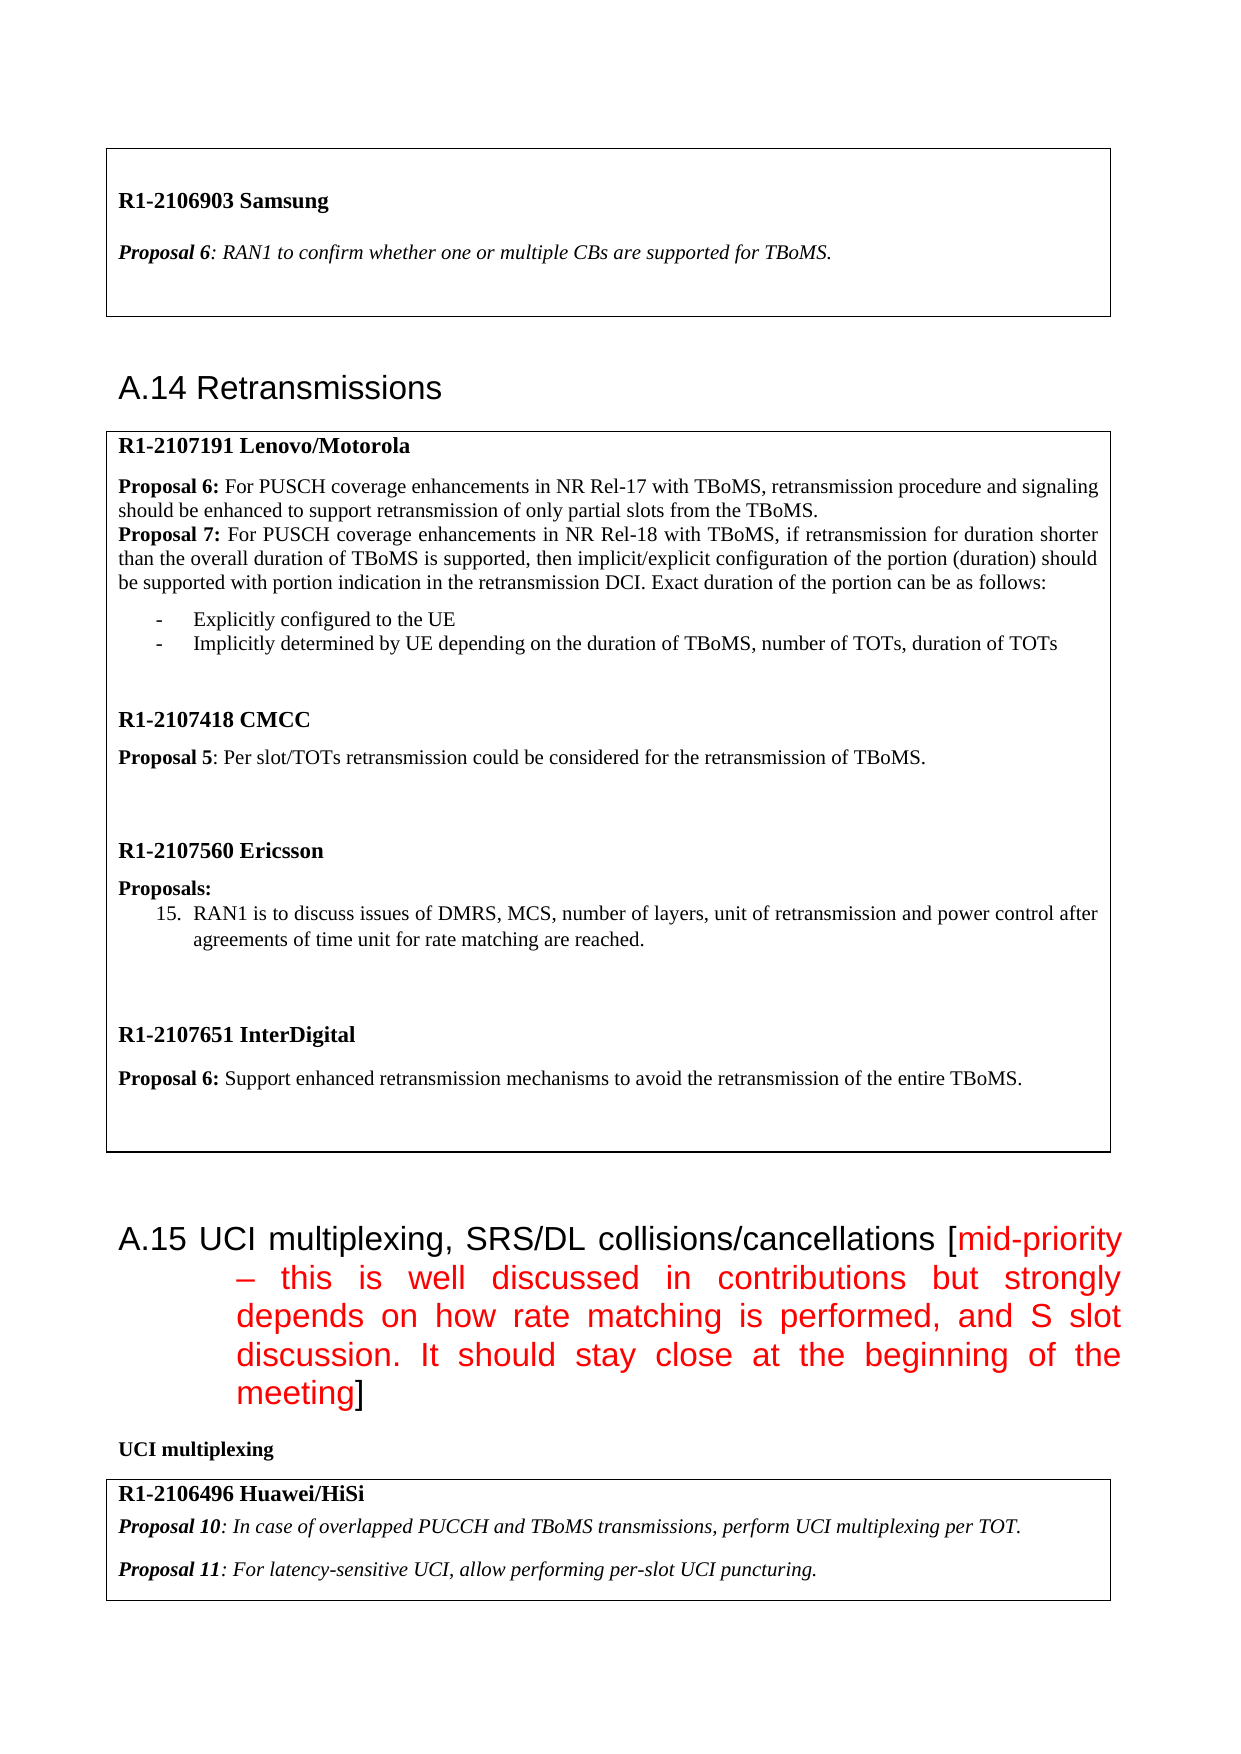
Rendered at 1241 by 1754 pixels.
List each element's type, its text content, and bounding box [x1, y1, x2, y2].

subtitle A.15 UCI multiplexing, SRS/DL collisions/cancellations [mid-priority – this is well discussed in contributions but strongly depends on how rate matching is performed, and S slot discussion. It should stay close at the beginning of the meeting] [118, 1219, 1122, 1411]
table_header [107, 1480, 1110, 1600]
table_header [107, 149, 1110, 316]
text UCI multiplexing [118, 1436, 1122, 1461]
subtitle A.14 Retransmissions [118, 368, 1122, 406]
table_header R1-2107191 Lenovo/Motorola Proposal 6: For PUSCH coverage enhancements in NR Rel-17 with TBoMS, retransmission procedure and signaling should be enhanced to support retransmission of only partial slots from the TBoMS. Proposal 7: For PUSCH coverage enhancements in NR Rel-18 with TBoMS, if retransmission for duration shorter than the overall duration of TBoMS is supported, then implicit/explicit configuration of the portion (duration) should be supported with portion indication in the retransmission DCI. Exact duration of the portion can be as follows: Explicitly configured to the UE Implicitly determined by UE depending on the duration of TBoMS, number of TOTs, duration of TOTs R1-2107418 CMCC Proposal 5: Per slot/TOTs retransmission could be considered for the retransmission of TBoMS. R1-2107560 Ericsson Proposals: RAN1 is to discuss issues of DMRS, MCS, number of layers, unit of retransmission and power control after agreements of time unit for rate matching are reached. R1-2107651 InterDigital Proposal 6: Support enhanced retransmission mechanisms to avoid the retransmission of the entire TBoMS. [107, 432, 1110, 1151]
